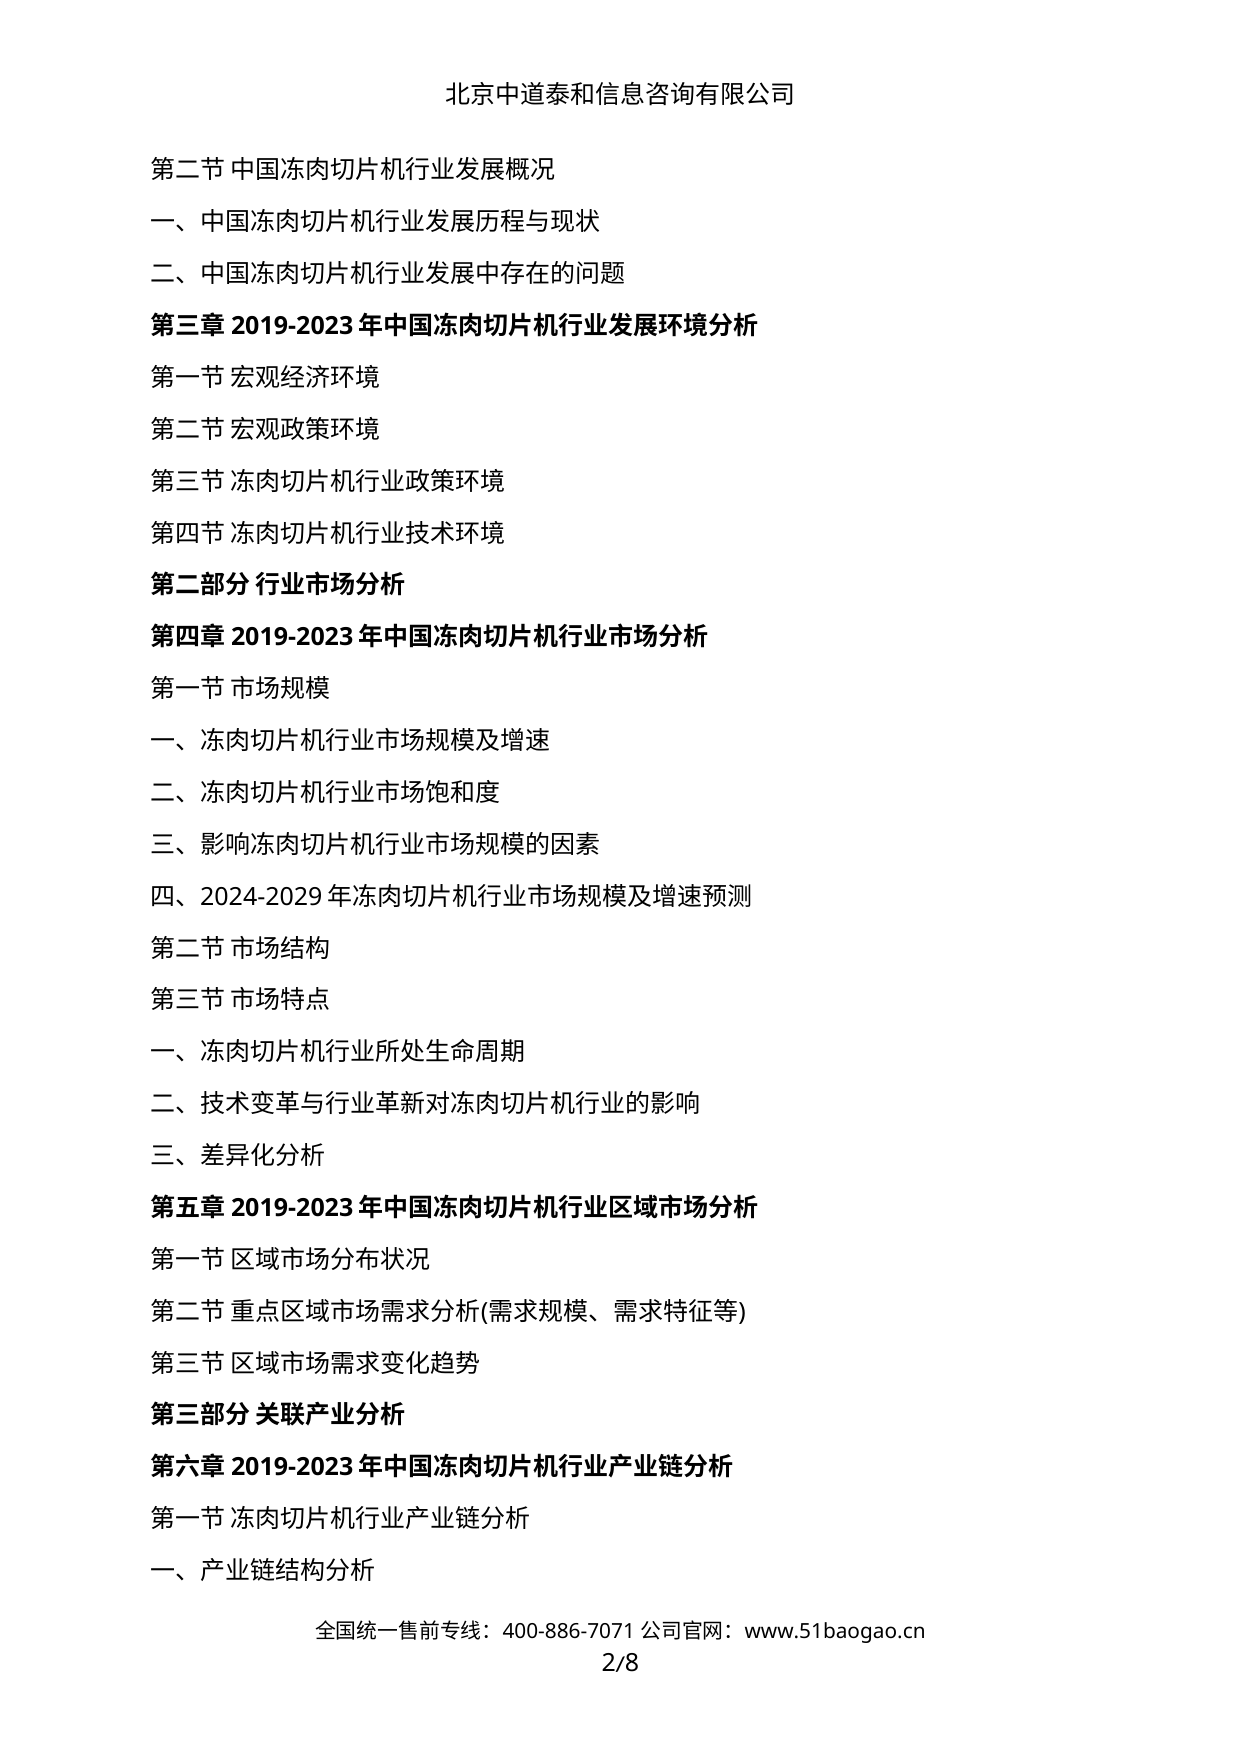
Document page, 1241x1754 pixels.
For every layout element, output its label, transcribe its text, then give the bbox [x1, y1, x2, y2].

text 第三节 市场特点 [150, 980, 1090, 1016]
text 第一节 冻肉切片机行业产业链分析 [150, 1499, 1090, 1535]
text 二、中国冻肉切片机行业发展中存在的问题 [150, 254, 1090, 290]
text 第二节 重点区域市场需求分析(需求规模、需求特征等) [150, 1291, 1090, 1327]
text 第四章 2019-2023年中国冻肉切片机行业市场分析 [150, 617, 1090, 653]
text 第三节 冻肉切片机行业政策环境 [150, 461, 1090, 497]
text 第三节 区域市场需求变化趋势 [150, 1343, 1090, 1379]
text 第三章 2019-2023年中国冻肉切片机行业发展环境分析 [150, 306, 1090, 342]
text 第二节 市场结构 [150, 928, 1090, 964]
text 四、2024-2029年冻肉切片机行业市场规模及增速预测 [150, 876, 1090, 912]
text 第三部分 关联产业分析 [150, 1395, 1090, 1431]
text 第六章 2019-2023年中国冻肉切片机行业产业链分析 [150, 1447, 1090, 1483]
text 一、中国冻肉切片机行业发展历程与现状 [150, 202, 1090, 238]
text 三、差异化分析 [150, 1136, 1090, 1172]
text 一、冻肉切片机行业所处生命周期 [150, 1032, 1090, 1068]
text 第一节 市场规模 [150, 669, 1090, 705]
text 二、技术变革与行业革新对冻肉切片机行业的影响 [150, 1084, 1090, 1120]
text 第二部分 行业市场分析 [150, 565, 1090, 601]
text 一、产业链结构分析 [150, 1551, 1090, 1587]
text 第五章 2019-2023年中国冻肉切片机行业区域市场分析 [150, 1187, 1090, 1224]
text 第一节 区域市场分布状况 [150, 1239, 1090, 1276]
text 二、冻肉切片机行业市场饱和度 [150, 772, 1090, 809]
text 第四节 冻肉切片机行业技术环境 [150, 513, 1090, 549]
text 一、冻肉切片机行业市场规模及增速 [150, 721, 1090, 757]
text 第一节 宏观经济环境 [150, 357, 1090, 394]
text 第二节 宏观政策环境 [150, 409, 1090, 446]
text 第二节 中国冻肉切片机行业发展概况 [150, 150, 1090, 186]
text 三、影响冻肉切片机行业市场规模的因素 [150, 824, 1090, 861]
